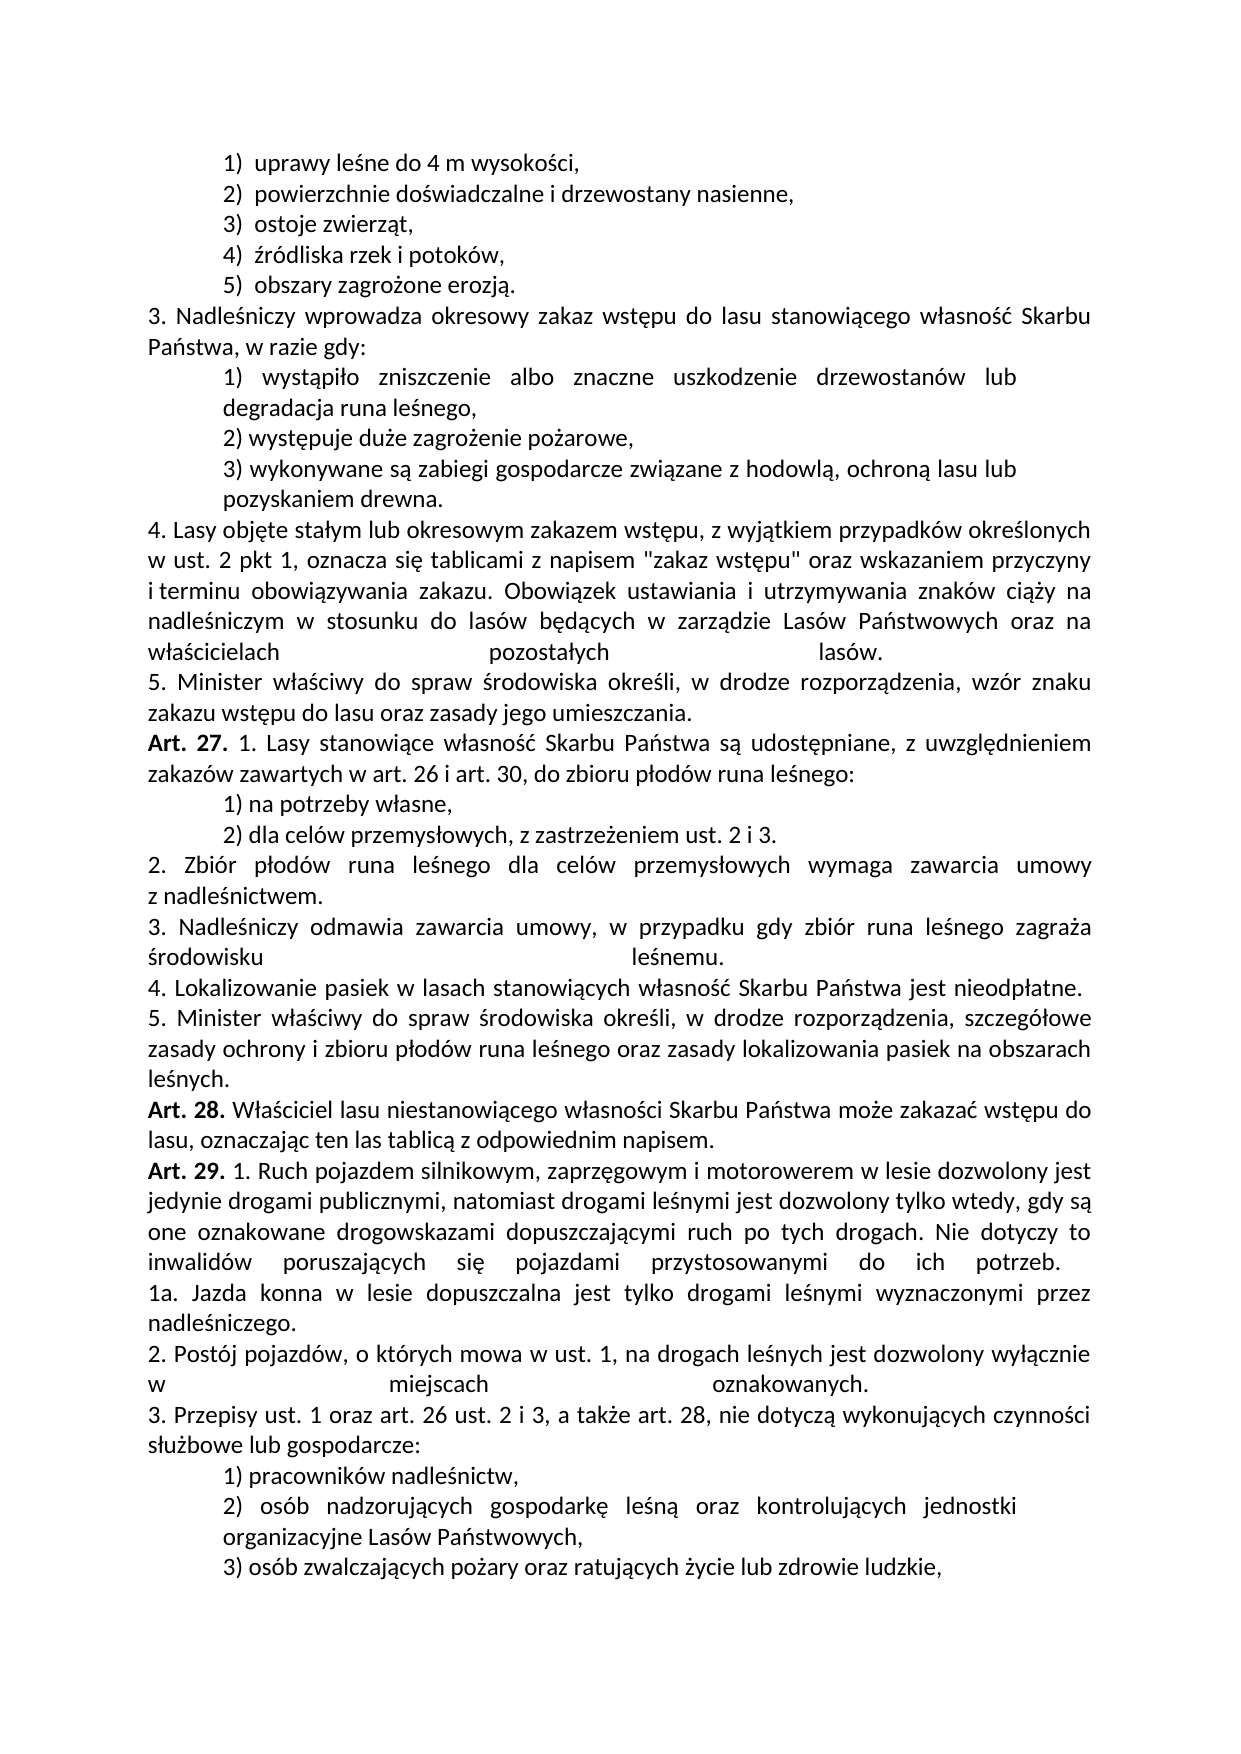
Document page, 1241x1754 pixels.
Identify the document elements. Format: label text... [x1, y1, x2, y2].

text 3) osób zwalczających pożary oraz ratujących życie lub zdrowie ludzkie, [223, 1552, 1018, 1582]
text 4. Lasy objęte stałym lub okresowym zakazem wstępu, z wyjątkiem przypadków określonych w ust. 2 pkt 1, oznacza się tablicami z napisem "zakaz wstępu" oraz wskazaniem przyczyny i terminu obowiązywania zakazu. Obowiązek ustawiania i utrzymywania znaków ciąży na nadleśniczym w stosunku do lasów będących w zarządzie Lasów Państwowych oraz na właścicielach pozostałych lasów. 5. Minister właściwy do spraw środowiska określi, w drodze rozporządzenia, wzór znaku zakazu wstępu do lasu oraz zasady jego umieszczania. [148, 514, 1093, 727]
text 1) pracowników nadleśnictw, [223, 1460, 1018, 1491]
text 1) na potrzeby własne, 2) dla celów przemysłowych, z zastrzeżeniem ust. 2 i 3. [223, 788, 1018, 849]
text 1) uprawy leśne do 4 m wysokości, [223, 148, 1018, 178]
text Art. 29. 1. Ruch pojazdem silnikowym, zaprzęgowym i motorowerem w lesie dozwolony jest jedynie drogami publicznymi, natomiast drogami leśnymi jest dozwolony tylko wtedy, gdy są one oznakowane drogowskazami dopuszczającymi ruch po tych drogach. Nie dotyczy to inwalidów poruszających się pojazdami przystosowanymi do ich potrzeb. 1a. Jazda konna w lesie dopuszczalna jest tylko drogami leśnymi wyznaczonymi przez nadleśniczego. 2. Postój pojazdów, o których mowa w ust. 1, na drogach leśnych jest dozwolony wyłącznie w miejscach oznakowanych. 3. Przepisy ust. 1 oraz art. 26 ust. 2 i 3, a także art. 28, nie dotyczą wykonujących czynności służbowe lub gospodarcze: [148, 1155, 1093, 1460]
text Art. 27. 1. Lasy stanowiące własność Skarbu Państwa są udostępniane, z uwzględnieniem zakazów zawartych w art. 26 i art. 30, do zbioru płodów runa leśnego: [148, 727, 1093, 788]
text 4) źródliska rzek i potoków, [223, 239, 1018, 270]
text 3. Nadleśniczy wprowadza okresowy zakaz wstępu do lasu stanowiącego własność Skarbu Państwa, w razie gdy: [148, 300, 1093, 361]
text 2) występuje duże zagrożenie pożarowe, [223, 422, 1018, 453]
text 2) osób nadzorujących gospodarkę leśną oraz kontrolujących jednostki organizacyjne Lasów Państwowych, [223, 1491, 1018, 1552]
text 2) powierzchnie doświadczalne i drzewostany nasienne, [223, 178, 1018, 209]
text 3) ostoje zwierząt, [223, 209, 1018, 239]
text 5) obszary zagrożone erozją. [223, 270, 1018, 300]
text Art. 28. Właściciel lasu niestanowiącego własności Skarbu Państwa może zakazać wstępu do lasu, oznaczając ten las tablicą z odpowiednim napisem. [148, 1094, 1093, 1155]
text 2. Zbiór płodów runa leśnego dla celów przemysłowych wymaga zawarcia umowy z nadleśnictwem. 3. Nadleśniczy odmawia zawarcia umowy, w przypadku gdy zbiór runa leśnego zagraża środowisku leśnemu. 4. Lokalizowanie pasiek w lasach stanowiących własność Skarbu Państwa jest nieodpłatne. 5. Minister właściwy do spraw środowiska określi, w drodze rozporządzenia, szczegółowe zasady ochrony i zbioru płodów runa leśnego oraz zasady lokalizowania pasiek na obszarach leśnych. [148, 849, 1093, 1094]
text 1) wystąpiło zniszczenie albo znaczne uszkodzenie drzewostanów lub degradacja runa leśnego, [223, 361, 1018, 422]
text 3) wykonywane są zabiegi gospodarcze związane z hodowlą, ochroną lasu lub pozyskaniem drewna. [223, 453, 1018, 514]
